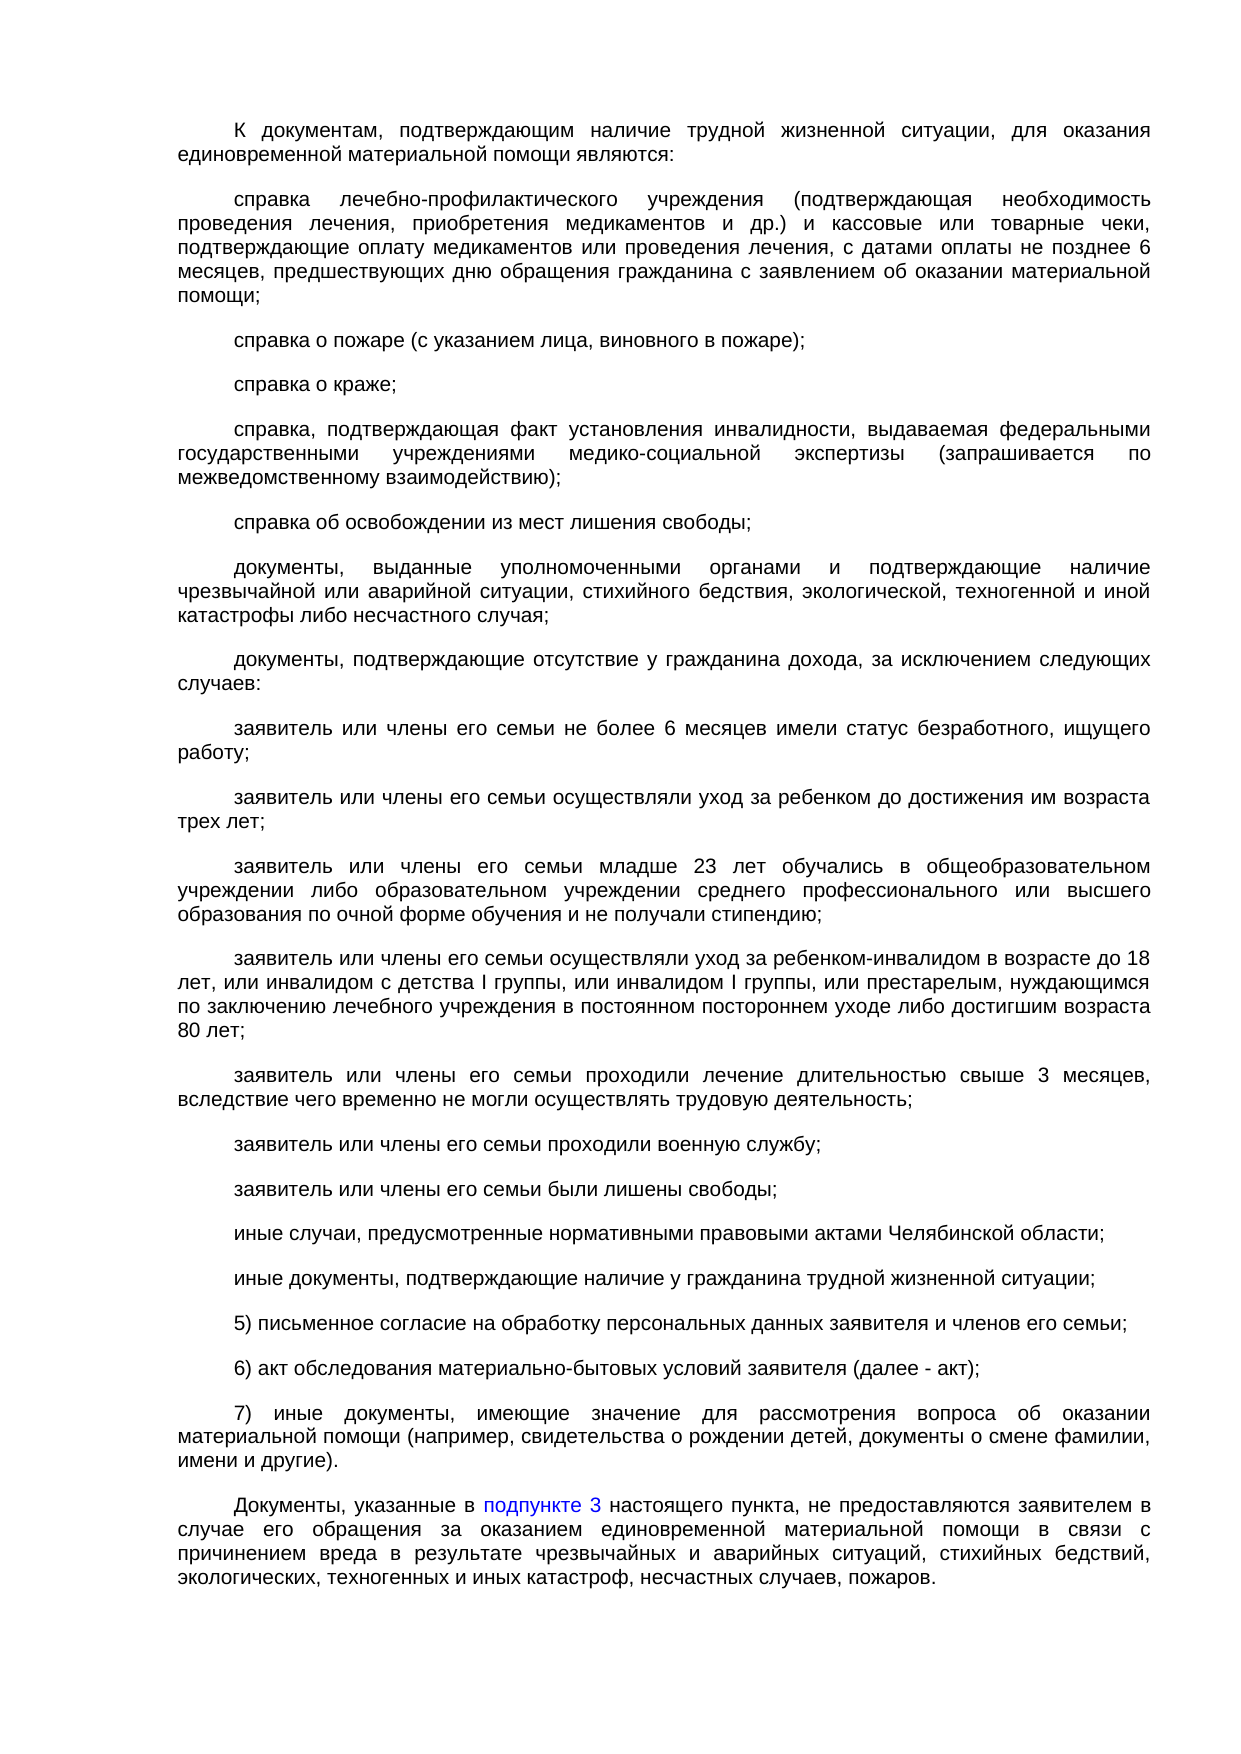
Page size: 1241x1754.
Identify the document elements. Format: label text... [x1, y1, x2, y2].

text иные случаи, предусмотренные нормативными правовыми актами Челябинской области; [177, 1221, 1152, 1245]
text справка о пожаре (с указанием лица, виновного в пожаре); [177, 327, 1152, 351]
text 5) письменное согласие на обработку персональных данных заявителя и членов его семьи; [177, 1311, 1152, 1335]
text К документам, подтверждающим наличие трудной жизненной ситуации, для оказания единовременной материальной помощи являются: [177, 118, 1152, 166]
text заявитель или члены его семьи не более 6 месяцев имели статус безработного, ищущего работу; [177, 716, 1152, 764]
text заявитель или члены его семьи были лишены свободы; [177, 1176, 1152, 1200]
text заявитель или члены его семьи осуществляли уход за ребенком до достижения им возраста трех лет; [177, 785, 1152, 833]
text документы, выданные уполномоченными органами и подтверждающие наличие чрезвычайной или аварийной ситуации, стихийного бедствия, экологической, техногенной и иной катастрофы либо несчастного случая; [177, 554, 1152, 626]
text справка лечебно-профилактического учреждения (подтверждающая необходимость проведения лечения, приобретения медикаментов и др.) и кассовые или товарные чеки, подтверждающие оплату медикаментов или проведения лечения, с датами оплаты не позднее 6 месяцев, предшествующих дню обращения гражданина с заявлением об оказании материальной помощи; [177, 187, 1152, 307]
text 6) акт обследования материально-бытовых условий заявителя (далее - акт); [177, 1356, 1152, 1379]
text Документы, указанные в подпункте 3 настоящего пункта, не предоставляются заявителем в случае его обращения за оказанием единовременной материальной помощи в связи с причинением вреда в результате чрезвычайных и аварийных ситуаций, стихийных бедствий, экологических, техногенных и иных катастроф, несчастных случаев, пожаров. [177, 1493, 1152, 1589]
text заявитель или члены его семьи проходили лечение длительностью свыше 3 месяцев, вследствие чего временно не могли осуществлять трудовую деятельность; [177, 1063, 1152, 1111]
text заявитель или члены его семьи осуществляли уход за ребенком-инвалидом в возрасте до 18 лет, или инвалидом с детства I группы, или инвалидом I группы, или престарелым, нуждающимся по заключению лечебного учреждения в постоянном постороннем уходе либо достигшим возраста 80 лет; [177, 946, 1152, 1042]
text справка об освобождении из мест лишения свободы; [177, 510, 1152, 534]
text справка, подтверждающая факт установления инвалидности, выдаваемая федеральными государственными учреждениями медико-социальной экспертизы (запрашивается по межведомственному взаимодействию); [177, 417, 1152, 489]
text документы, подтверждающие отсутствие у гражданина дохода, за исключением следующих случаев: [177, 647, 1152, 695]
text 7) иные документы, имеющие значение для рассмотрения вопроса об оказании материальной помощи (например, свидетельства о рождении детей, документы о смене фамилии, имени и другие). [177, 1400, 1152, 1472]
text заявитель или члены его семьи проходили военную службу; [177, 1132, 1152, 1156]
text справка о краже; [177, 372, 1152, 396]
text иные документы, подтверждающие наличие у гражданина трудной жизненной ситуации; [177, 1266, 1152, 1290]
text заявитель или члены его семьи младше 23 лет обучались в общеобразовательном учреждении либо образовательном учреждении среднего профессионального или высшего образования по очной форме обучения и не получали стипендию; [177, 853, 1152, 925]
